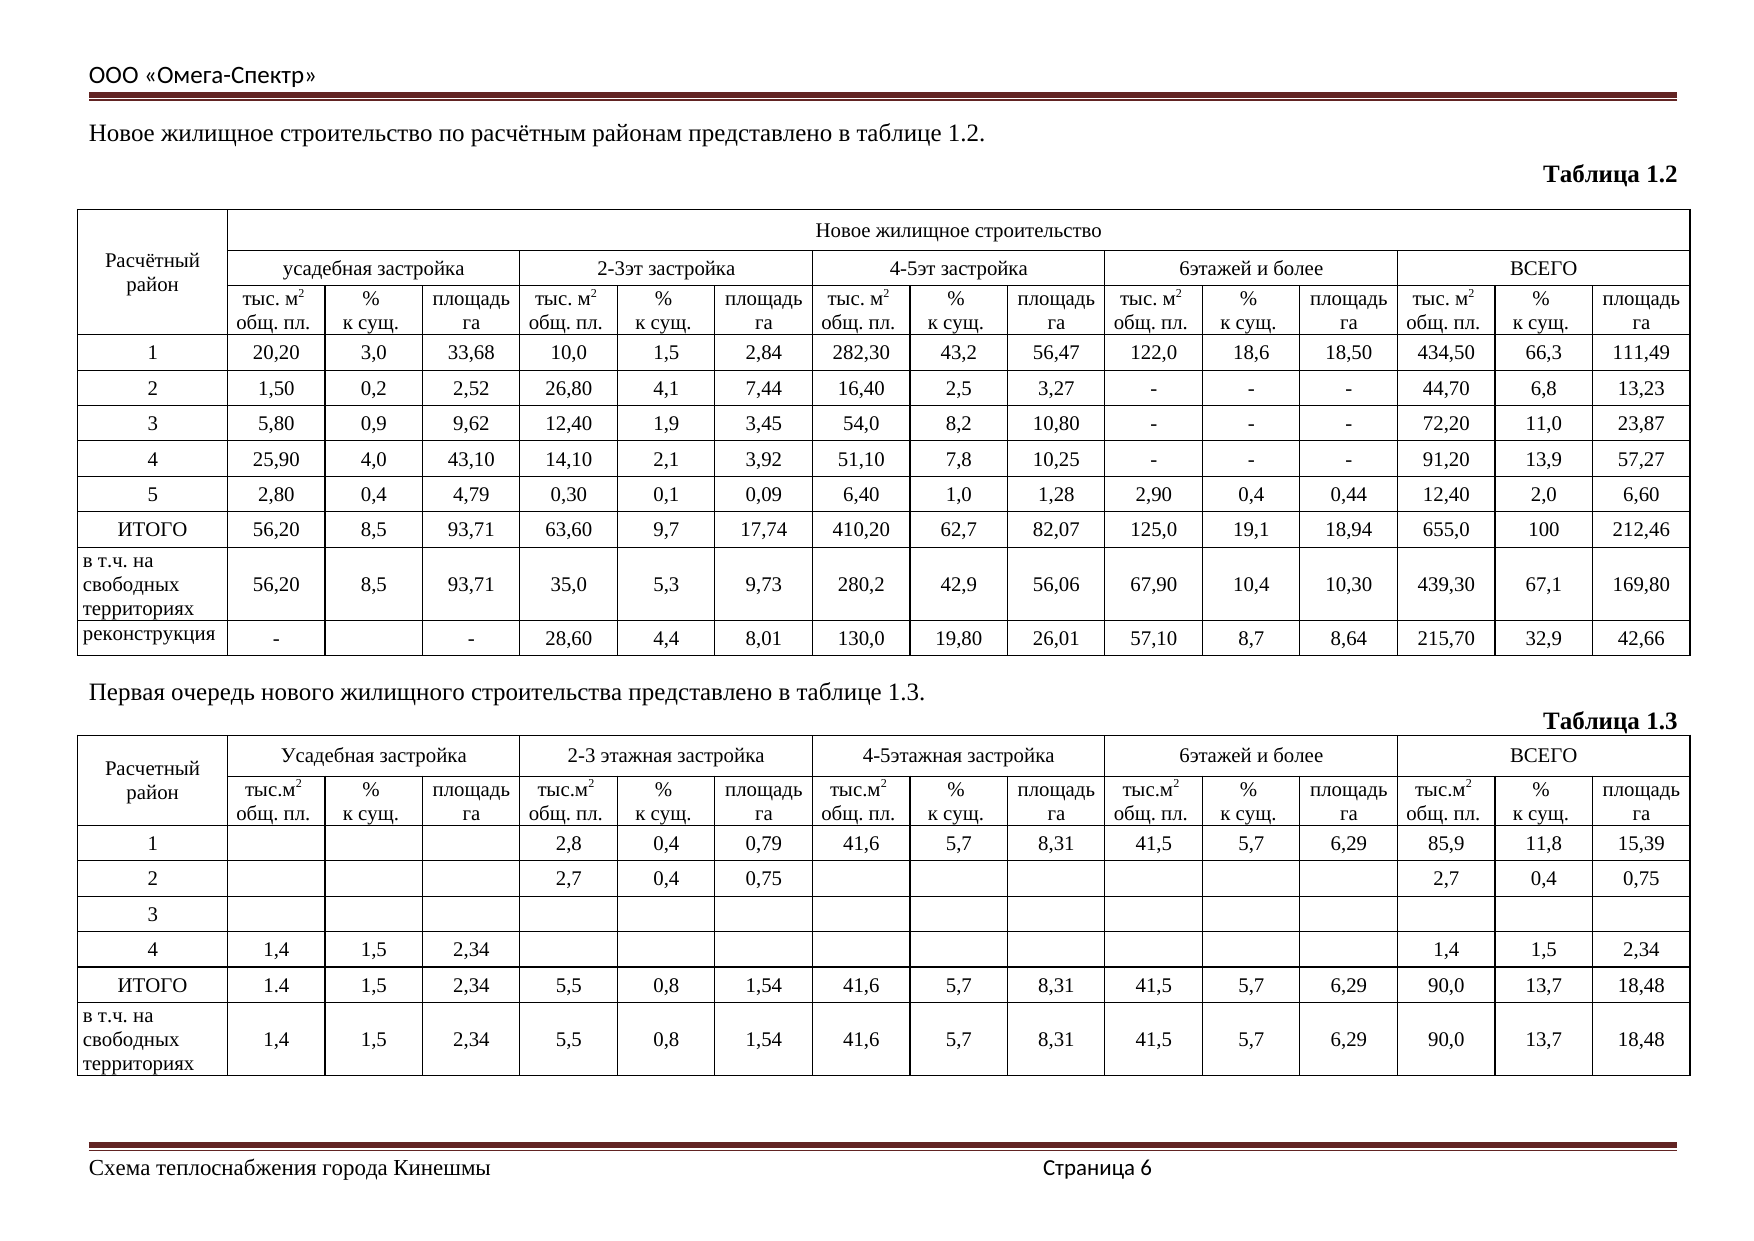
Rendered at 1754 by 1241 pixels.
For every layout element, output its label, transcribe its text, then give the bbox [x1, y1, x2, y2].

table_cell - [423, 621, 519, 655]
table_cell 1,9 [618, 406, 714, 440]
table_cell тыс. м2 общ. пл. [228, 286, 324, 334]
table_cell 13,7 [1496, 1003, 1592, 1075]
table_cell 56,20 [228, 512, 324, 547]
table_cell 6,60 [1593, 477, 1689, 511]
table_cell 125,0 [1105, 512, 1202, 547]
table_cell 2,34 [423, 968, 519, 1002]
table_cell 4 [78, 932, 227, 966]
table_cell 2,1 [618, 441, 714, 476]
table_cell - [1300, 441, 1397, 476]
table_cell 14,10 [520, 441, 617, 476]
table_cell 4,79 [423, 477, 519, 511]
table_cell 41,6 [813, 1003, 909, 1075]
table_cell % к сущ. [618, 777, 714, 825]
table_cell 3,92 [715, 441, 812, 476]
table_cell 9,73 [715, 548, 812, 620]
table_cell Итого [78, 512, 227, 547]
table_cell 2,5 [911, 371, 1007, 405]
table_cell 5,5 [520, 968, 617, 1002]
table_cell % к сущ. [911, 286, 1007, 334]
table_cell 0,09 [715, 477, 812, 511]
table_cell 18,6 [1203, 335, 1299, 369]
table_cell 5,7 [1203, 1003, 1299, 1075]
table_cell - [1300, 406, 1397, 440]
table_cell 282,30 [813, 335, 909, 369]
table_cell 57,27 [1593, 441, 1689, 476]
table_cell тыс. м2 общ. пл. [1105, 286, 1202, 334]
table_cell 6,29 [1300, 826, 1397, 860]
table_header 6этажей и более [1105, 736, 1397, 776]
table_cell 41,5 [1105, 968, 1202, 1002]
table_cell - [1203, 441, 1299, 476]
table_cell [911, 861, 1007, 896]
table_cell 23,87 [1593, 406, 1689, 440]
table_cell 3,45 [715, 406, 812, 440]
table_cell тыс. м2 общ. пл. [520, 286, 617, 334]
table_cell 17,74 [715, 512, 812, 547]
table_cell 130,0 [813, 621, 909, 655]
table_cell 26,80 [520, 371, 617, 405]
text Первая очередь нового жилищного строительства представлено в таблице 1.3. [89, 680, 1677, 706]
table_cell 10,25 [1008, 441, 1104, 476]
table_cell [813, 932, 909, 966]
table_cell [520, 897, 617, 931]
table_header Расчетный район [78, 736, 227, 825]
table_cell 62,7 [911, 512, 1007, 547]
table_cell 7,8 [911, 441, 1007, 476]
table_header 4-5этажная застройка [813, 736, 1104, 776]
table_cell 212,46 [1593, 512, 1689, 547]
table_cell % к сущ. [911, 777, 1007, 825]
table_cell 56,47 [1008, 335, 1104, 369]
table_cell 1,5 [618, 335, 714, 369]
table_cell [1008, 932, 1104, 966]
table_cell 35,0 [520, 548, 617, 620]
table_cell 410,20 [813, 512, 909, 547]
table_header Новое жилищное строительство [228, 210, 1689, 250]
table_cell 6,29 [1300, 968, 1397, 1002]
table_cell площадь га [423, 777, 519, 825]
table_cell [326, 861, 422, 896]
table_cell площадь га [423, 286, 519, 334]
table_cell 2,80 [228, 477, 324, 511]
table_cell 67,1 [1496, 548, 1592, 620]
table_cell 54,0 [813, 406, 909, 440]
table_cell 8,31 [1008, 968, 1104, 1002]
table_cell 2-3эт застройка [520, 251, 812, 285]
table_cell [520, 932, 617, 966]
table_cell 42,66 [1593, 621, 1689, 655]
table_cell - [1203, 406, 1299, 440]
table_cell 4,4 [618, 621, 714, 655]
table_cell 4-5эт застройка [813, 251, 1104, 285]
table_cell 8,31 [1008, 826, 1104, 860]
table_cell 41,5 [1105, 1003, 1202, 1075]
text Новое жилищное строительство по расчётным районам представлено в таблице 1.2. [89, 118, 1677, 147]
table_cell 1,50 [228, 371, 324, 405]
table_cell 91,20 [1398, 441, 1494, 476]
table_cell 1,5 [326, 932, 422, 966]
table_cell [326, 621, 422, 655]
table_cell тыс.м2 общ. пл. [228, 777, 324, 825]
table_cell [618, 932, 714, 966]
table_cell 41,6 [813, 826, 909, 860]
table_header Усадебная застройка [228, 736, 519, 776]
table_cell 5,3 [618, 548, 714, 620]
table_cell 11,0 [1496, 406, 1592, 440]
table_cell 215,70 [1398, 621, 1494, 655]
table_cell 6,40 [813, 477, 909, 511]
table_cell 2,34 [1593, 932, 1689, 966]
table_cell 0,8 [618, 1003, 714, 1075]
table_cell 100 [1496, 512, 1592, 547]
table_cell 1.4 [228, 968, 324, 1002]
table_cell 32,9 [1496, 621, 1592, 655]
table_cell 10,4 [1203, 548, 1299, 620]
table_cell 33,68 [423, 335, 519, 369]
table_cell [1300, 932, 1397, 966]
table_cell [1203, 932, 1299, 966]
table_cell 111,49 [1593, 335, 1689, 369]
table_cell 13,9 [1496, 441, 1592, 476]
table_cell площадь га [715, 286, 812, 334]
table_cell 5,7 [1203, 968, 1299, 1002]
table_cell [1203, 861, 1299, 896]
table_cell 51,10 [813, 441, 909, 476]
table_cell 82,07 [1008, 512, 1104, 547]
table_cell 122,0 [1105, 335, 1202, 369]
table_cell 2,90 [1105, 477, 1202, 511]
table_cell [1203, 897, 1299, 931]
table_cell 16,40 [813, 371, 909, 405]
table_cell 8,01 [715, 621, 812, 655]
table_cell 8,5 [326, 512, 422, 547]
table_cell тыс. м2 общ. пл. [1398, 286, 1494, 334]
table_cell [1105, 861, 1202, 896]
table_cell 7,44 [715, 371, 812, 405]
table_cell 0,9 [326, 406, 422, 440]
table_cell площадь га [1300, 777, 1397, 825]
table_cell - [1105, 371, 1202, 405]
table_cell 2,8 [520, 826, 617, 860]
table_cell 169,80 [1593, 548, 1689, 620]
table_cell [1593, 897, 1689, 931]
table_cell 43,10 [423, 441, 519, 476]
table_cell 439,30 [1398, 548, 1494, 620]
table_cell [1300, 897, 1397, 931]
table_cell 1,4 [228, 932, 324, 966]
table_cell 1,0 [911, 477, 1007, 511]
table_cell 3,27 [1008, 371, 1104, 405]
table_cell % к сущ. [326, 286, 422, 334]
table_cell 1,54 [715, 968, 812, 1002]
table_cell - [228, 621, 324, 655]
table_header Расчётный район [78, 210, 227, 334]
table_cell 3,0 [326, 335, 422, 369]
table_cell усадебная застройка [228, 251, 519, 285]
table_cell [228, 861, 324, 896]
table_cell 4 [78, 441, 227, 476]
table_cell 1 [78, 335, 227, 369]
table_cell 6этажей и более [1105, 251, 1397, 285]
table_cell 18,48 [1593, 1003, 1689, 1075]
table_cell - [1105, 441, 1202, 476]
table_cell площадь га [715, 777, 812, 825]
table_cell 66,3 [1496, 335, 1592, 369]
table_cell всего [1398, 251, 1689, 285]
table_cell площадь га [1300, 286, 1397, 334]
table_cell 13,7 [1496, 968, 1592, 1002]
table_cell 9,62 [423, 406, 519, 440]
table_cell 57,10 [1105, 621, 1202, 655]
table_cell 434,50 [1398, 335, 1494, 369]
table_cell 2,7 [520, 861, 617, 896]
table_cell 12,40 [520, 406, 617, 440]
table_cell 90,0 [1398, 968, 1494, 1002]
table_header 2-3 этажная застройка [520, 736, 812, 776]
table_cell 41,6 [813, 968, 909, 1002]
table_cell 5,80 [228, 406, 324, 440]
table_cell % к сущ. [1203, 777, 1299, 825]
table_cell 8,7 [1203, 621, 1299, 655]
table_cell [1300, 861, 1397, 896]
table_cell 43,2 [911, 335, 1007, 369]
table_cell [911, 897, 1007, 931]
table_cell 2 [78, 861, 227, 896]
table_cell [1105, 897, 1202, 931]
table_cell 20,20 [228, 335, 324, 369]
table_cell 15,39 [1593, 826, 1689, 860]
table_cell площадь га [1008, 777, 1104, 825]
text Таблица 1.2 [89, 159, 1677, 188]
table_cell 0,8 [618, 968, 714, 1002]
table_cell [911, 932, 1007, 966]
table_cell 11,8 [1496, 826, 1592, 860]
table_cell 2,7 [1398, 861, 1494, 896]
table_cell 5 [78, 477, 227, 511]
table_cell 0,4 [618, 861, 714, 896]
table_cell 2,0 [1496, 477, 1592, 511]
table_cell 0,4 [1496, 861, 1592, 896]
table_cell 6,29 [1300, 1003, 1397, 1075]
table_cell 93,71 [423, 512, 519, 547]
table_cell 4,0 [326, 441, 422, 476]
table_cell 19,1 [1203, 512, 1299, 547]
table_cell 13,23 [1593, 371, 1689, 405]
table_cell [1008, 861, 1104, 896]
table_cell 1,28 [1008, 477, 1104, 511]
text Таблица 1.3 [89, 706, 1677, 734]
table_cell - [1203, 371, 1299, 405]
table_cell % к сущ. [618, 286, 714, 334]
table_cell [228, 826, 324, 860]
table_cell 1,5 [326, 1003, 422, 1075]
table_cell 4,1 [618, 371, 714, 405]
table_cell 18,94 [1300, 512, 1397, 547]
table_cell 85,9 [1398, 826, 1494, 860]
table_cell 0,75 [715, 861, 812, 896]
table_cell 72,20 [1398, 406, 1494, 440]
table_cell [228, 897, 324, 931]
table_cell площадь га [1593, 777, 1689, 825]
table_cell 26,01 [1008, 621, 1104, 655]
table_cell 44,70 [1398, 371, 1494, 405]
table_cell % к сущ. [1496, 777, 1592, 825]
table_cell 12,40 [1398, 477, 1494, 511]
table_cell площадь га [1593, 286, 1689, 334]
table_cell 8,31 [1008, 1003, 1104, 1075]
table_cell 19,80 [911, 621, 1007, 655]
table_cell 0,4 [618, 826, 714, 860]
table_cell [715, 932, 812, 966]
table_cell [326, 897, 422, 931]
table_cell % к сущ. [326, 777, 422, 825]
table_cell 1,54 [715, 1003, 812, 1075]
table_cell 0,1 [618, 477, 714, 511]
table_cell Итого [78, 968, 227, 1002]
table_cell [715, 897, 812, 931]
table_cell 56,06 [1008, 548, 1104, 620]
table_cell 1,5 [326, 968, 422, 1002]
table_cell [1398, 897, 1494, 931]
table_cell [813, 861, 909, 896]
table_cell тыс. м2 общ. пл. [813, 286, 909, 334]
table_cell площадь га [1008, 286, 1104, 334]
table_cell [423, 897, 519, 931]
table_cell 8,2 [911, 406, 1007, 440]
table_cell 93,71 [423, 548, 519, 620]
table_cell 655,0 [1398, 512, 1494, 547]
table_cell 25,90 [228, 441, 324, 476]
table_cell [1008, 897, 1104, 931]
table_cell 6,8 [1496, 371, 1592, 405]
table_cell 1,4 [228, 1003, 324, 1075]
table_cell 5,5 [520, 1003, 617, 1075]
table_cell 63,60 [520, 512, 617, 547]
table_cell 1 [78, 826, 227, 860]
table_cell [1496, 897, 1592, 931]
table_cell 18,50 [1300, 335, 1397, 369]
table_cell 1,5 [1496, 932, 1592, 966]
table_cell [326, 826, 422, 860]
table_cell 18,48 [1593, 968, 1689, 1002]
table_cell реконструкция [78, 621, 227, 655]
table_cell в т.ч. на свободных территориях [78, 1003, 227, 1075]
table_cell 2,84 [715, 335, 812, 369]
table_cell 1,4 [1398, 932, 1494, 966]
table_cell тыс.м2 общ. пл. [520, 777, 617, 825]
table_cell в т.ч. на свободных территориях [78, 548, 227, 620]
table_cell 42,9 [911, 548, 1007, 620]
table_cell % к сущ. [1496, 286, 1592, 334]
table_cell 2,52 [423, 371, 519, 405]
table_cell 0,75 [1593, 861, 1689, 896]
table_cell 0,2 [326, 371, 422, 405]
table_cell 41,5 [1105, 826, 1202, 860]
table_cell 2 [78, 371, 227, 405]
table_cell [813, 897, 909, 931]
table_cell 8,64 [1300, 621, 1397, 655]
table_cell 5,7 [911, 968, 1007, 1002]
table_cell 10,80 [1008, 406, 1104, 440]
table_cell 0,44 [1300, 477, 1397, 511]
table_cell 280,2 [813, 548, 909, 620]
table_cell 9,7 [618, 512, 714, 547]
table_header всего [1398, 736, 1689, 776]
table_cell 0,4 [1203, 477, 1299, 511]
table_cell 2,34 [423, 1003, 519, 1075]
table_cell 67,90 [1105, 548, 1202, 620]
table_cell 90,0 [1398, 1003, 1494, 1075]
table_cell 0,4 [326, 477, 422, 511]
table_cell 28,60 [520, 621, 617, 655]
table_cell - [1300, 371, 1397, 405]
table_cell тыс.м2 общ. пл. [813, 777, 909, 825]
table_cell тыс.м2 общ. пл. [1105, 777, 1202, 825]
table_cell 3 [78, 897, 227, 931]
table_cell 5,7 [911, 1003, 1007, 1075]
table_cell % к сущ. [1203, 286, 1299, 334]
table_cell 3 [78, 406, 227, 440]
table_cell 0,79 [715, 826, 812, 860]
table_cell 56,20 [228, 548, 324, 620]
table_cell [618, 897, 714, 931]
table_cell 10,0 [520, 335, 617, 369]
table_cell [423, 826, 519, 860]
table_cell 5,7 [911, 826, 1007, 860]
table_cell 2,34 [423, 932, 519, 966]
table_cell 0,30 [520, 477, 617, 511]
table_cell 5,7 [1203, 826, 1299, 860]
table_cell [1105, 932, 1202, 966]
table_cell [423, 861, 519, 896]
table_cell 10,30 [1300, 548, 1397, 620]
table_cell 8,5 [326, 548, 422, 620]
table_cell тыс.м2 общ. пл. [1398, 777, 1494, 825]
table_cell - [1105, 406, 1202, 440]
